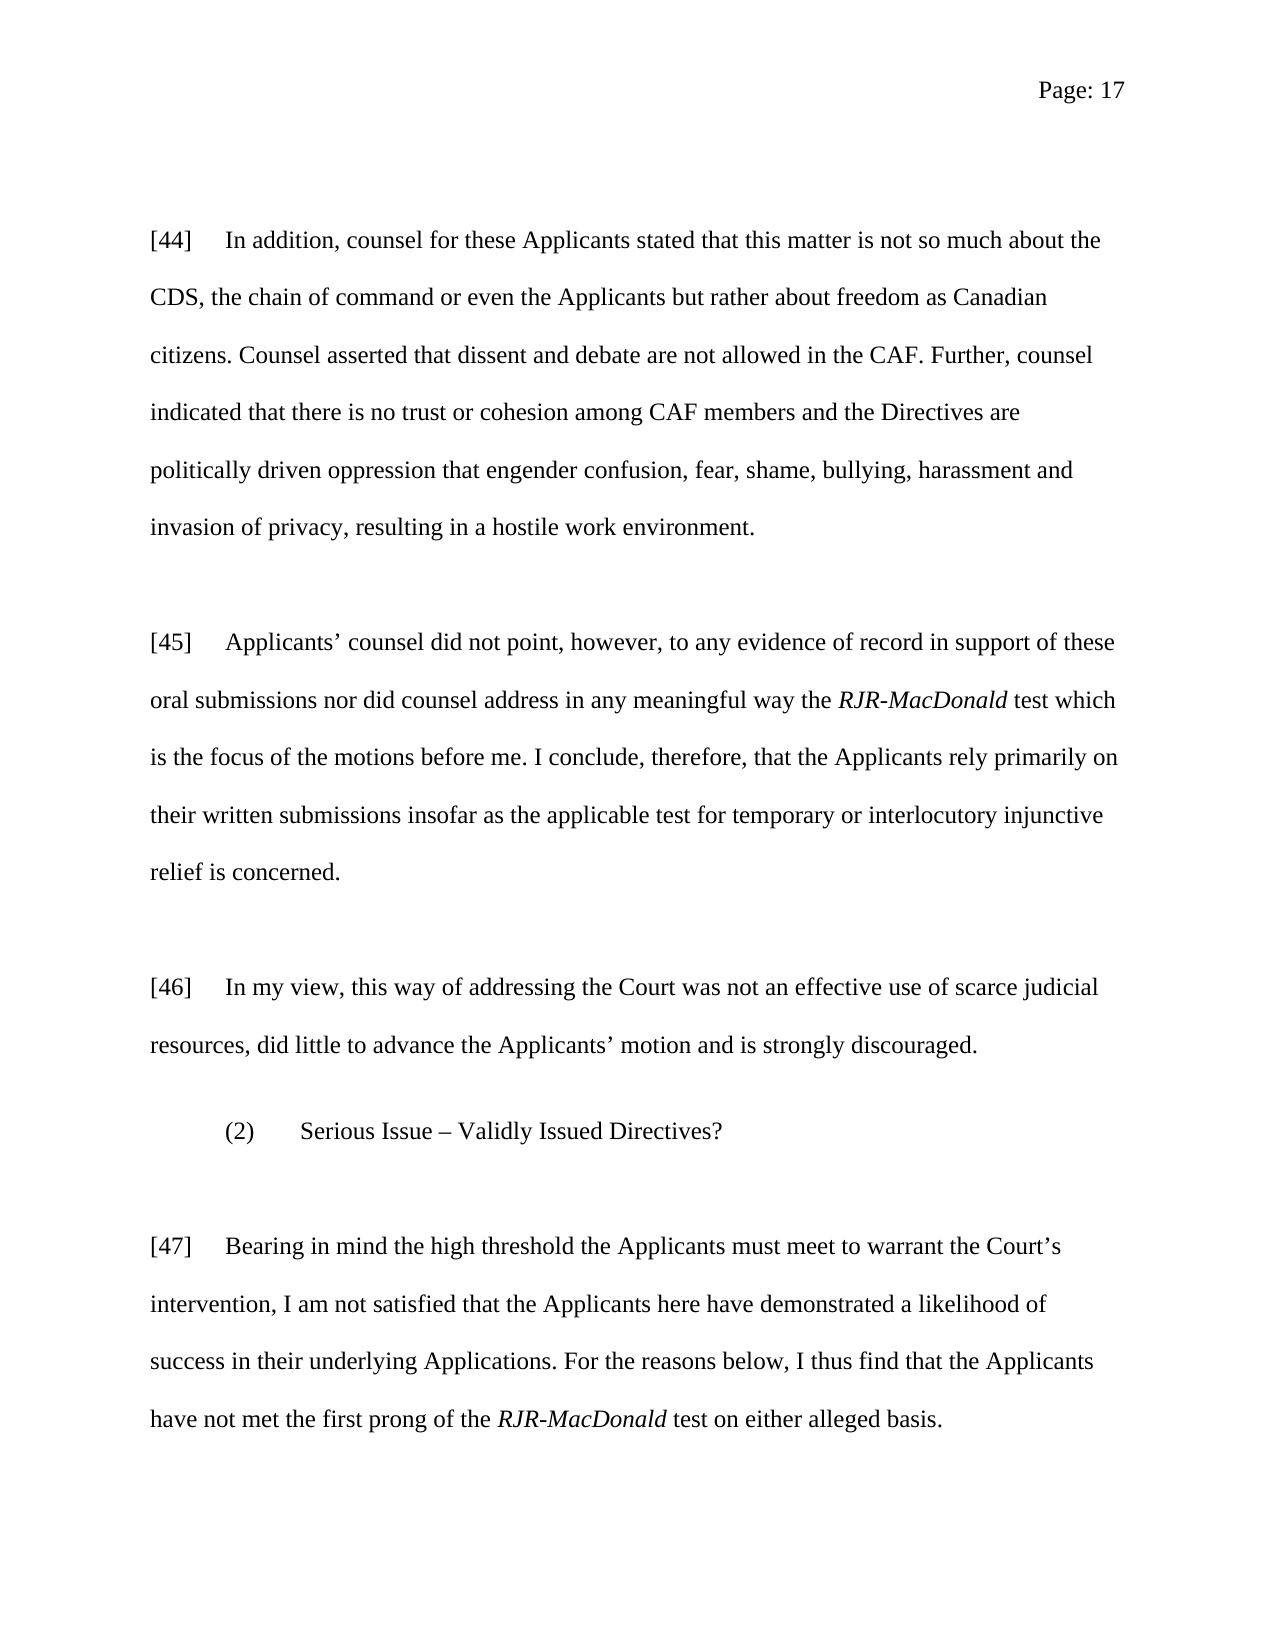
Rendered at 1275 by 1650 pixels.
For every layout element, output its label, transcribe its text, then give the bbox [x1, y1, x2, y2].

list Applicants’ counsel did not point, however, to any evidence of record in support of these oral submissions nor did counsel address in any meaningful way the RJR-MacDonald test which is the focus of the motions before me. I conclude, therefore, that the Applicants rely primarily on their written submissions insofar as the applicable test for temporary or interlocutory injunctive relief is concerned. [150, 627, 1125, 886]
list In addition, counsel for these Applicants stated that this matter is not so much about the CDS, the chain of command or even the Applicants but rather about freedom as Canadian citizens. Counsel asserted that dissent and debate are not allowed in the CAF. Further, counsel indicated that there is no trust or cohesion among CAF members and the Directives are politically driven oppression that engender confusion, fear, shame, bullying, harassment and invasion of privacy, resulting in a hostile work environment. [150, 225, 1125, 541]
subtitle Serious Issue – Validly Issued Directives? [225, 1116, 1125, 1145]
list Bearing in mind the high threshold the Applicants must meet to warrant the Court’s intervention, I am not satisfied that the Applicants here have demonstrated a likelihood of success in their underlying Applications. For the reasons below, I thus find that the Applicants have not met the first prong of the RJR-MacDonald test on either alleged basis. [150, 1231, 1125, 1432]
list In my view, this way of addressing the Court was not an effective use of scarce judicial resources, did little to advance the Applicants’ motion and is strongly discouraged. [150, 972, 1125, 1059]
